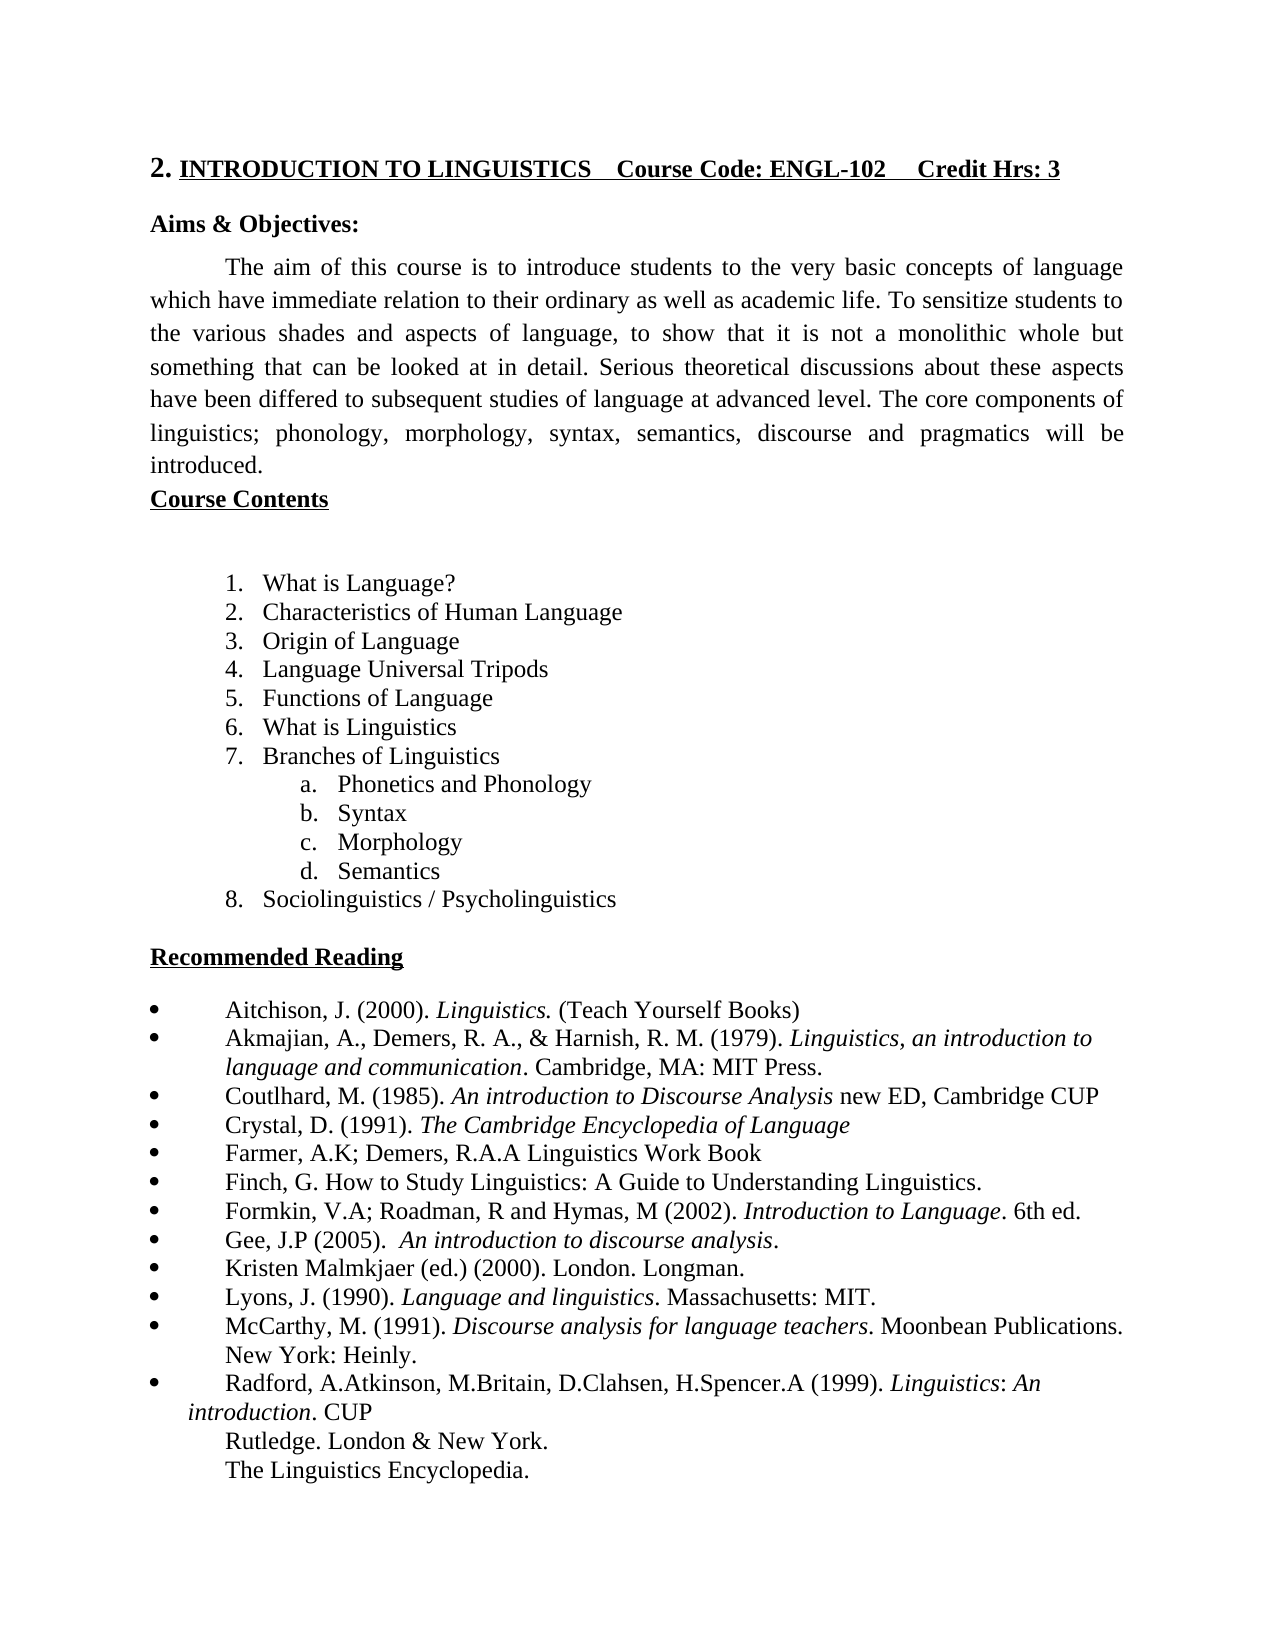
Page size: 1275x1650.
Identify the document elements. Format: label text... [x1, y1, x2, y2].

list Akmajian, A., Demers, R. A., & Harnish, R. M. (1979). Linguistics, an introduction to language and communication. Cambridge, MA: MIT Press. [150, 1023, 1125, 1081]
list Formkin, V.A; Roadman, R and Hymas, M (2002). Introduction to Language. 6th ed. [150, 1196, 1125, 1225]
list Sociolinguistics / Psycholinguistics [225, 884, 1125, 913]
list What is Language? [225, 568, 1125, 597]
list Farmer, A.K; Demers, R.A.A Linguistics Work Book [150, 1138, 1125, 1167]
text The Linguistics Encyclopedia. [150, 1455, 1125, 1483]
list Lyons, J. (1990). Language and linguistics. Massachusetts: MIT. [150, 1282, 1125, 1311]
text The aim of this course is to introduce students to the very basic concepts of language which have immediate relation to their ordinary as well as academic life. To sensitize students to the various shades and aspects of language, to show that it is not a monolithic whole but something that can be looked at in detail. Serious theoretical discussions about these aspects have been differed to subsequent studies of language at advanced level. The core components of linguistics; phonology, morphology, syntax, semantics, discourse and pragmatics will be introduced. [150, 252, 1125, 479]
list Syntax [300, 798, 1125, 827]
list Morphology [300, 827, 1125, 856]
list McCarthy, M. (1991). Discourse analysis for language teachers. Moonbean Publications. New York: Heinly. [150, 1311, 1125, 1368]
text 2. INTRODUCTION TO LINGUISTICS Course Code: ENGL-102 Credit Hrs: 3 [150, 150, 1125, 183]
list Functions of Language [225, 683, 1125, 712]
list What is Linguistics [225, 712, 1125, 741]
text Rutledge. London & New York. [150, 1426, 1125, 1455]
list Crystal, D. (1991). The Cambridge Encyclopedia of Language [150, 1110, 1125, 1138]
list Aitchison, J. (2000). Linguistics. (Teach Yourself Books) [150, 995, 1125, 1023]
list Coutlhard, M. (1985). An introduction to Discourse Analysis new ED, Cambridge CUP [150, 1081, 1125, 1110]
list Origin of Language [225, 626, 1125, 654]
list Finch, G. How to Study Linguistics: A Guide to Understanding Linguistics. [150, 1167, 1125, 1196]
list Phonetics and Phonology [300, 769, 1125, 798]
list Branches of Linguistics [225, 741, 1125, 769]
list Characteristics of Human Language [225, 597, 1125, 626]
list Radford, A.Atkinson, M.Britain, D.Clahsen, H.Spencer.A (1999). Linguistics: An introduction. CUP [150, 1368, 1125, 1426]
list Kristen Malmkjaer (ed.) (2000). London. Longman. [150, 1253, 1125, 1282]
text Recommended Reading [150, 942, 1125, 971]
list Language Universal Tripods [225, 654, 1125, 683]
text Aims & Objectives: [150, 209, 1125, 238]
text Course Contents [150, 484, 1125, 512]
list Semantics [300, 856, 1125, 884]
list Gee, J.P (2005). An introduction to discourse analysis. [150, 1225, 1125, 1253]
